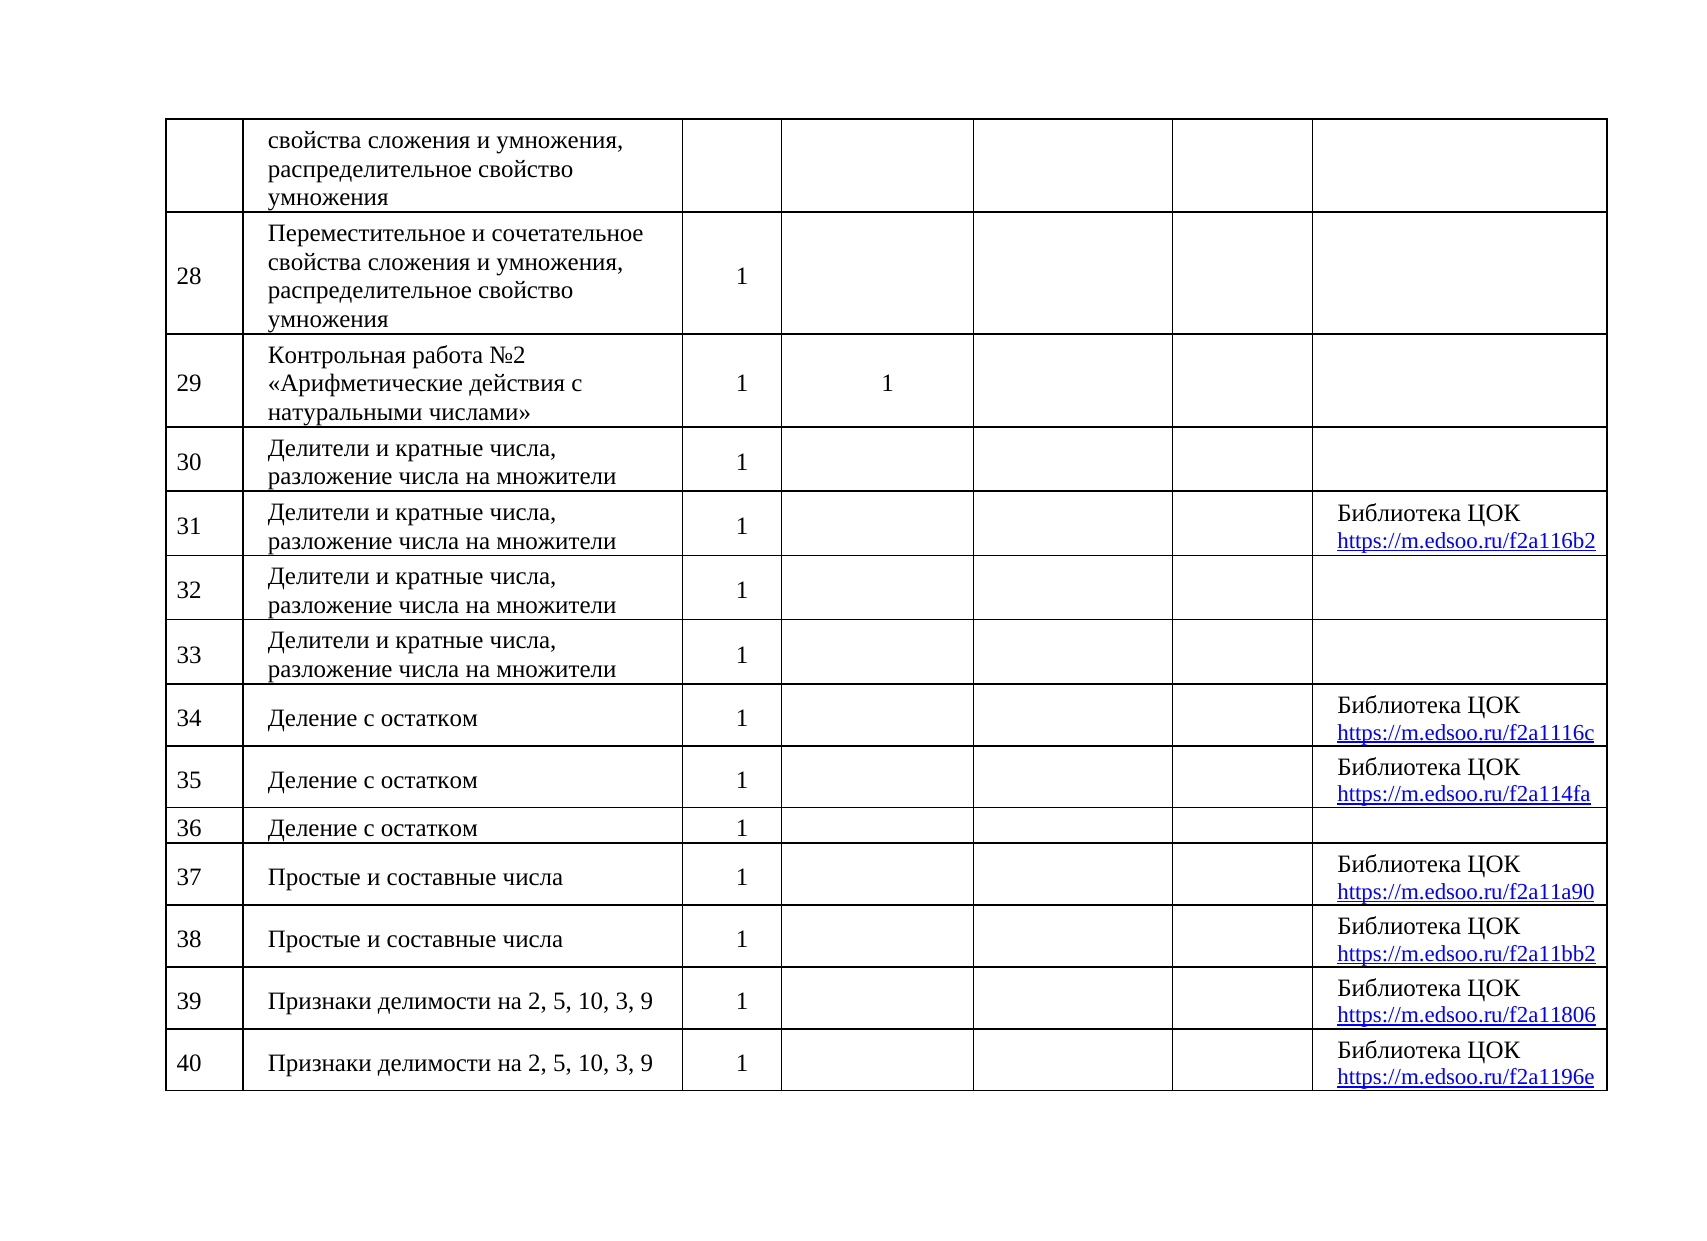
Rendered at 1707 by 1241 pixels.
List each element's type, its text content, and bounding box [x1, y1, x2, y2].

table_cell Деление с остатком [244, 685, 682, 745]
table_cell Библиотека ЦОК https://m.edsoo.ru/f2a11a90 [1313, 844, 1606, 904]
table_cell [974, 685, 1172, 745]
table_cell 35 [167, 747, 242, 807]
table_cell [782, 556, 973, 619]
table_cell 1 [683, 968, 781, 1028]
table_cell Признаки делимости на 2, 5, 10, 3, 9 [244, 968, 682, 1028]
table_cell 1 [683, 685, 781, 745]
table_cell Библиотека ЦОК https://m.edsoo.ru/f2a116b2 [1313, 492, 1606, 554]
table_cell [974, 620, 1172, 683]
table_cell 39 [167, 968, 242, 1028]
table_cell [1173, 620, 1312, 683]
table_cell Простые и составные числа [244, 906, 682, 966]
table_cell Делители и кратные числа, разложение числа на множители [244, 556, 682, 619]
table_cell [974, 844, 1172, 904]
table_cell [974, 906, 1172, 966]
table_cell [782, 747, 973, 807]
table_cell [1313, 428, 1606, 490]
table_cell 33 [167, 620, 242, 683]
table_cell 1 [683, 844, 781, 904]
table_cell 27 [167, 120, 242, 211]
table_cell [782, 1030, 973, 1090]
table_cell 40 [167, 1030, 242, 1090]
table_cell Деление с остатком [244, 747, 682, 807]
table_cell [1173, 213, 1312, 333]
table_cell 32 [167, 556, 242, 619]
table_cell Простые и составные числа [244, 844, 682, 904]
table_cell 1 [683, 428, 781, 490]
table_cell Деление с остатком [244, 808, 682, 842]
table_cell 31 [167, 492, 242, 554]
table_cell Делители и кратные числа, разложение числа на множители [244, 620, 682, 683]
table_cell [1173, 844, 1312, 904]
table_cell Библиотека ЦОК https://m.edsoo.ru/f2a1196e [1313, 1030, 1606, 1090]
table_cell [1313, 213, 1606, 333]
table_cell 28 [167, 213, 242, 333]
table_cell [1313, 335, 1606, 426]
table_cell [974, 335, 1172, 426]
table_cell [1173, 1030, 1312, 1090]
table_cell [974, 808, 1172, 842]
table_cell 30 [167, 428, 242, 490]
table_cell [782, 120, 973, 211]
table_cell [782, 492, 973, 554]
table_cell 1 [683, 1030, 781, 1090]
table_cell [974, 428, 1172, 490]
table_cell [1173, 428, 1312, 490]
table_cell [782, 808, 973, 842]
table_cell [782, 685, 973, 745]
table_cell 1 [683, 492, 781, 554]
table_cell Делители и кратные числа, разложение числа на множители [244, 492, 682, 554]
table_cell [1173, 492, 1312, 554]
table_cell [974, 213, 1172, 333]
table_cell 1 [683, 906, 781, 966]
table_cell [782, 428, 973, 490]
table_cell [782, 906, 973, 966]
table_cell 1 [683, 556, 781, 619]
table_cell Библиотека ЦОК https://m.edsoo.ru/f2a11bb2 [1313, 906, 1606, 966]
table_cell 38 [167, 906, 242, 966]
table_cell [782, 213, 973, 333]
table_cell [782, 968, 973, 1028]
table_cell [244, 213, 682, 333]
table_cell [1173, 906, 1312, 966]
table_cell Делители и кратные числа, разложение числа на множители [244, 428, 682, 490]
table_cell Признаки делимости на 2, 5, 10, 3, 9 [244, 1030, 682, 1090]
table_cell Контрольная работа №2 «Арифметические действия с натуральными числами» [244, 335, 682, 426]
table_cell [244, 120, 682, 211]
table_cell Библиотека ЦОК https://m.edsoo.ru/f2a1116c [1313, 685, 1606, 745]
table_cell 29 [167, 335, 242, 426]
table_cell 37 [167, 844, 242, 904]
table_cell 1 [683, 335, 781, 426]
table_cell [1313, 620, 1606, 683]
table_cell [1313, 808, 1606, 842]
table_cell [782, 620, 973, 683]
table_cell [1173, 556, 1312, 619]
table_cell [974, 1030, 1172, 1090]
table_cell [1313, 556, 1606, 619]
table_cell [1173, 685, 1312, 745]
table_cell 1 [683, 120, 781, 211]
table_cell [1173, 968, 1312, 1028]
table_cell [974, 747, 1172, 807]
table_cell 1 [683, 747, 781, 807]
table_cell 1 [683, 620, 781, 683]
table_cell Библиотека ЦОК https://m.edsoo.ru/f2a114fa [1313, 747, 1606, 807]
table_cell [974, 120, 1172, 211]
table_cell [1173, 120, 1312, 211]
table_cell 34 [167, 685, 242, 745]
table_cell [782, 844, 973, 904]
table_cell 1 [782, 335, 973, 426]
table_cell [1173, 335, 1312, 426]
table_cell [974, 968, 1172, 1028]
table_cell 36 [167, 808, 242, 842]
table_cell [1173, 808, 1312, 842]
table_cell [1313, 120, 1606, 211]
table_cell 1 [683, 213, 781, 333]
table_cell Библиотека ЦОК https://m.edsoo.ru/f2a11806 [1313, 968, 1606, 1028]
table_cell [974, 556, 1172, 619]
table_cell [1173, 747, 1312, 807]
table_cell 1 [683, 808, 781, 842]
table_cell [974, 492, 1172, 554]
